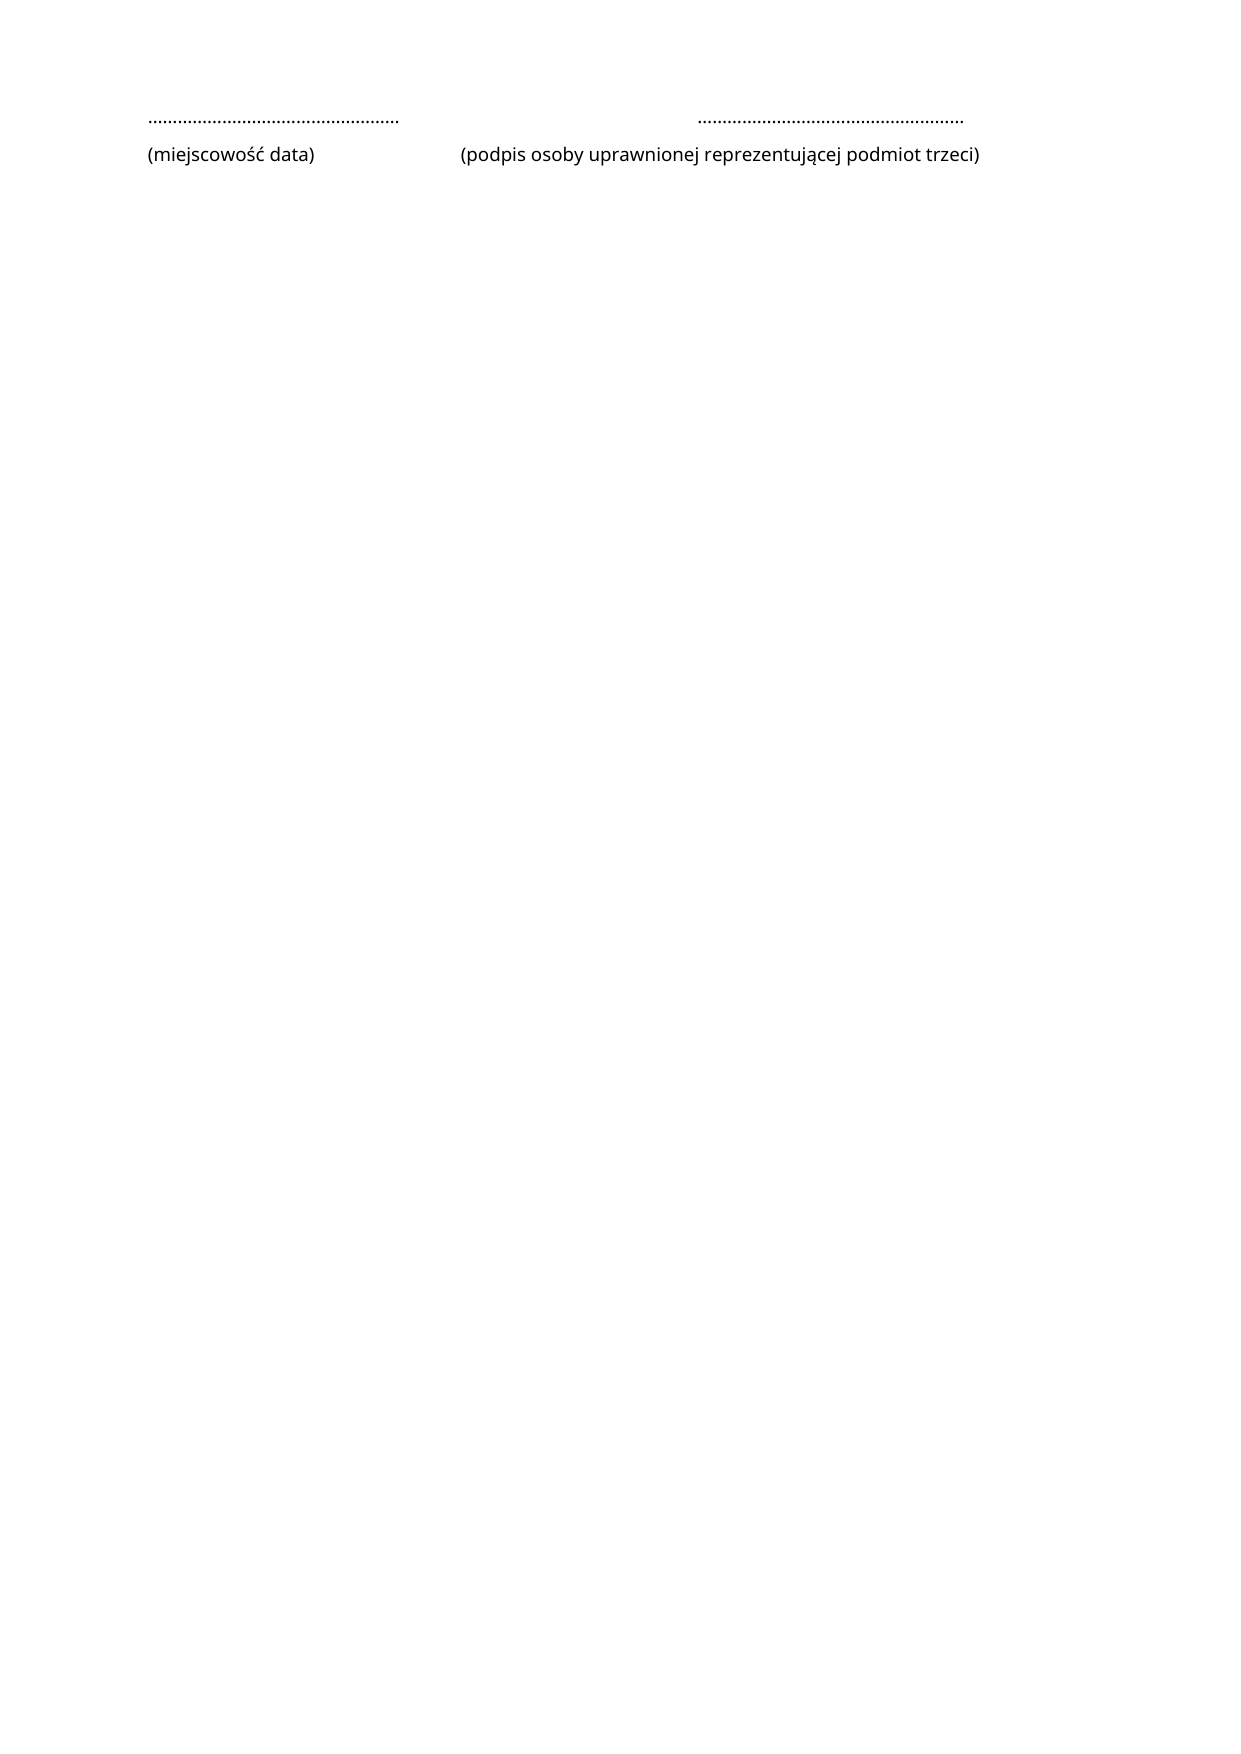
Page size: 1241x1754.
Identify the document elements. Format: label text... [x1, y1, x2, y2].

text (miejscowość data) (podpis osoby uprawnionej reprezentującej podmiot trzeci) [148, 142, 1093, 167]
text …………………………………………… ……………………………………………… [148, 103, 1093, 129]
